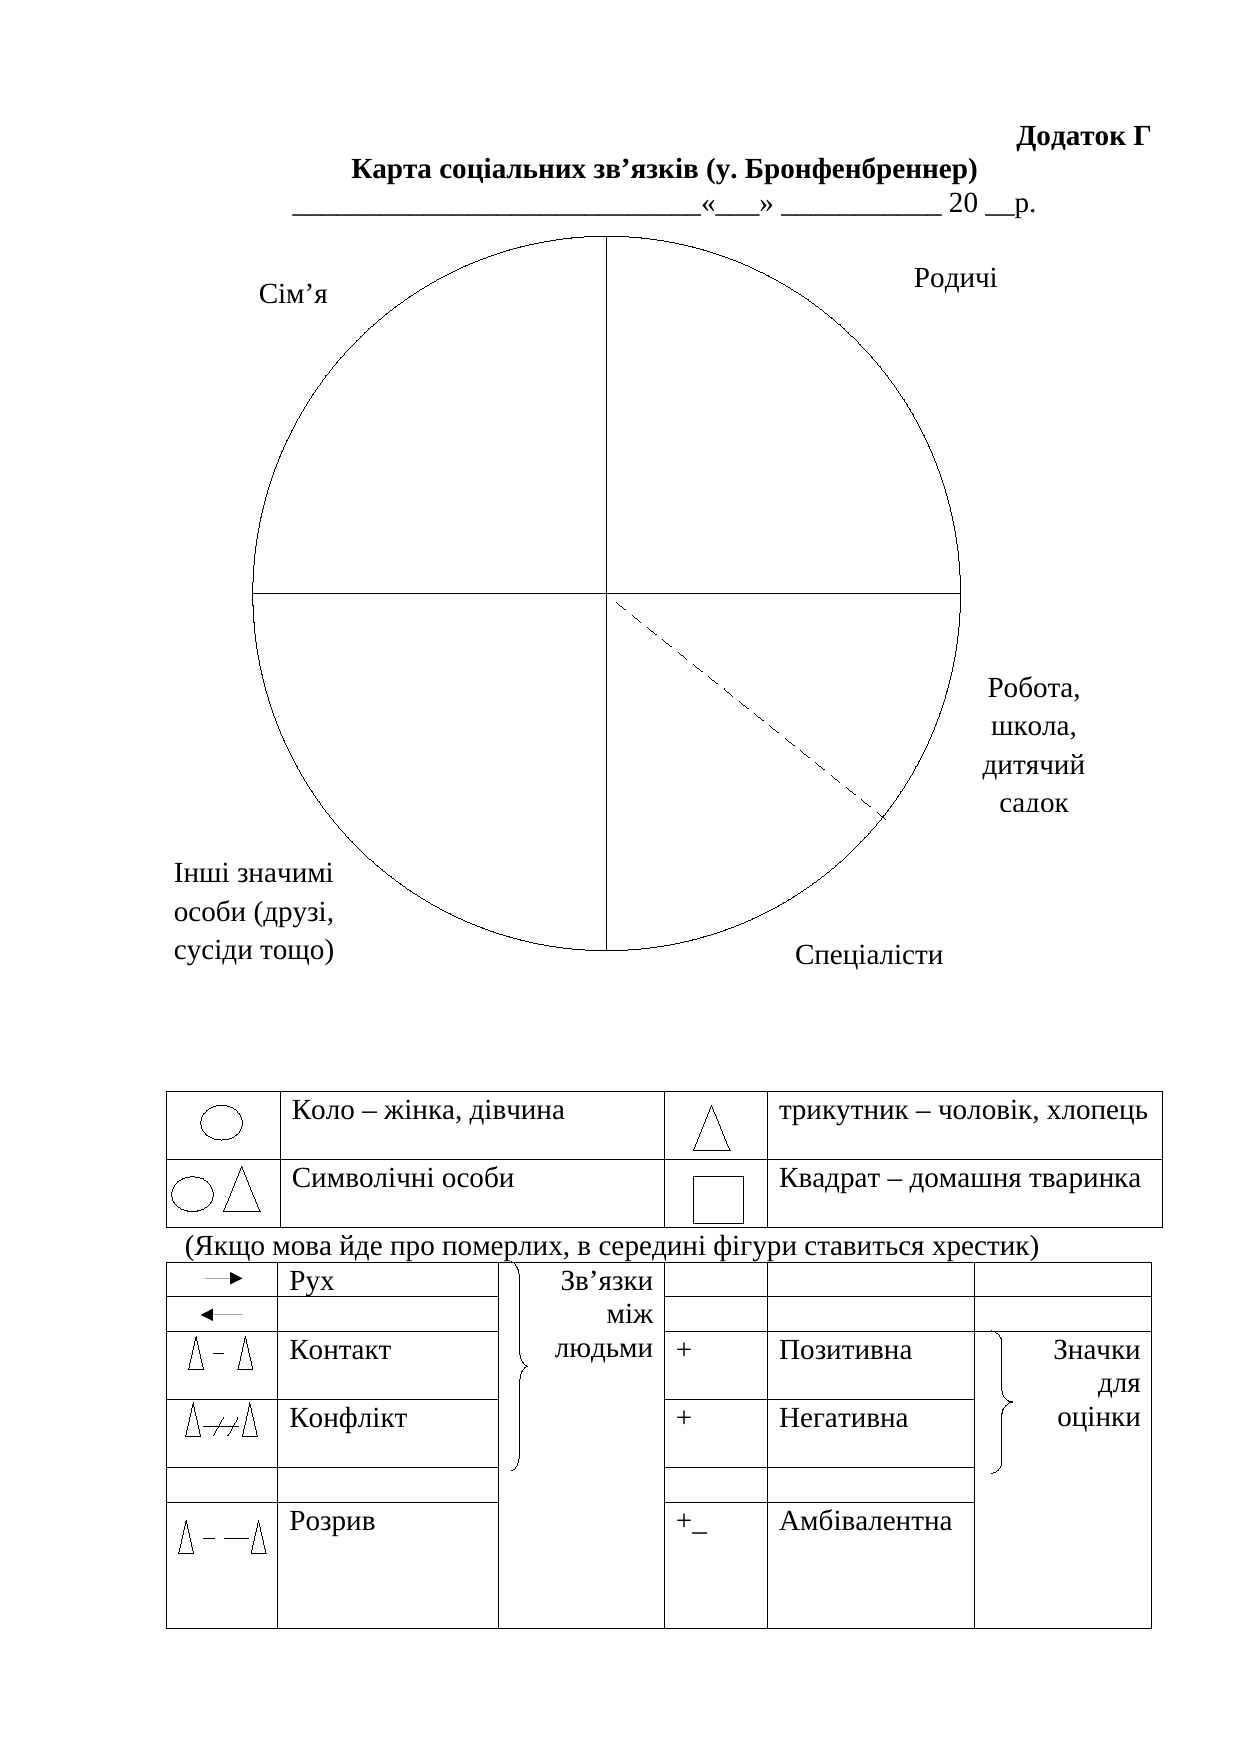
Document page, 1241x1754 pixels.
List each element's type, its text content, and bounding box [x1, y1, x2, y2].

text ____________________________«___» ___________ 20 __р. [177, 185, 1152, 219]
table_cell Негативна [768, 1400, 974, 1467]
table_header Рух [278, 1263, 498, 1296]
table_header [665, 1092, 767, 1159]
table_cell Конфлікт [278, 1400, 498, 1467]
table_header Зв’язки між людьми [499, 1263, 664, 1627]
table_cell Розрив [278, 1503, 498, 1627]
table_cell Амбівалентна [768, 1503, 974, 1627]
table_cell [167, 1297, 277, 1331]
table_cell [167, 1332, 277, 1399]
table_cell [167, 1400, 277, 1467]
text Карта соціальних зв’язків (у. Бронфенбреннер) [177, 152, 1152, 185]
table_cell Символічні особи [281, 1160, 664, 1227]
table_cell Значки для оцінки [975, 1332, 1151, 1627]
table_cell [975, 1297, 1151, 1331]
table_cell Квадрат – домашня тваринка [768, 1160, 1162, 1227]
table_cell [665, 1297, 767, 1331]
table_cell [665, 1468, 767, 1502]
table_cell +_ [665, 1503, 767, 1627]
table_cell + [665, 1332, 767, 1399]
table_cell [167, 1503, 277, 1627]
table_header [665, 1263, 767, 1296]
table_header трикутник – чоловік, хлопець [768, 1092, 1162, 1159]
table_cell [768, 1297, 974, 1331]
table_header [975, 1263, 1151, 1296]
table_cell [167, 1468, 277, 1502]
table_cell [278, 1297, 498, 1331]
table_cell + [665, 1400, 767, 1467]
text Додаток Г [177, 118, 1152, 152]
table_cell [278, 1468, 498, 1502]
table_cell Контакт [278, 1332, 498, 1399]
table_cell [665, 1160, 767, 1227]
table_header [167, 1092, 280, 1159]
table_cell Позитивна [768, 1332, 974, 1399]
table_header Коло – жінка, дівчина [281, 1092, 664, 1159]
table_header [768, 1263, 974, 1296]
table_cell [768, 1468, 974, 1502]
text (Якщо мова йде про померлих, в середині фігури ставиться хрестик) [177, 1228, 1152, 1262]
table_cell [167, 1160, 280, 1227]
table_header [167, 1263, 277, 1296]
